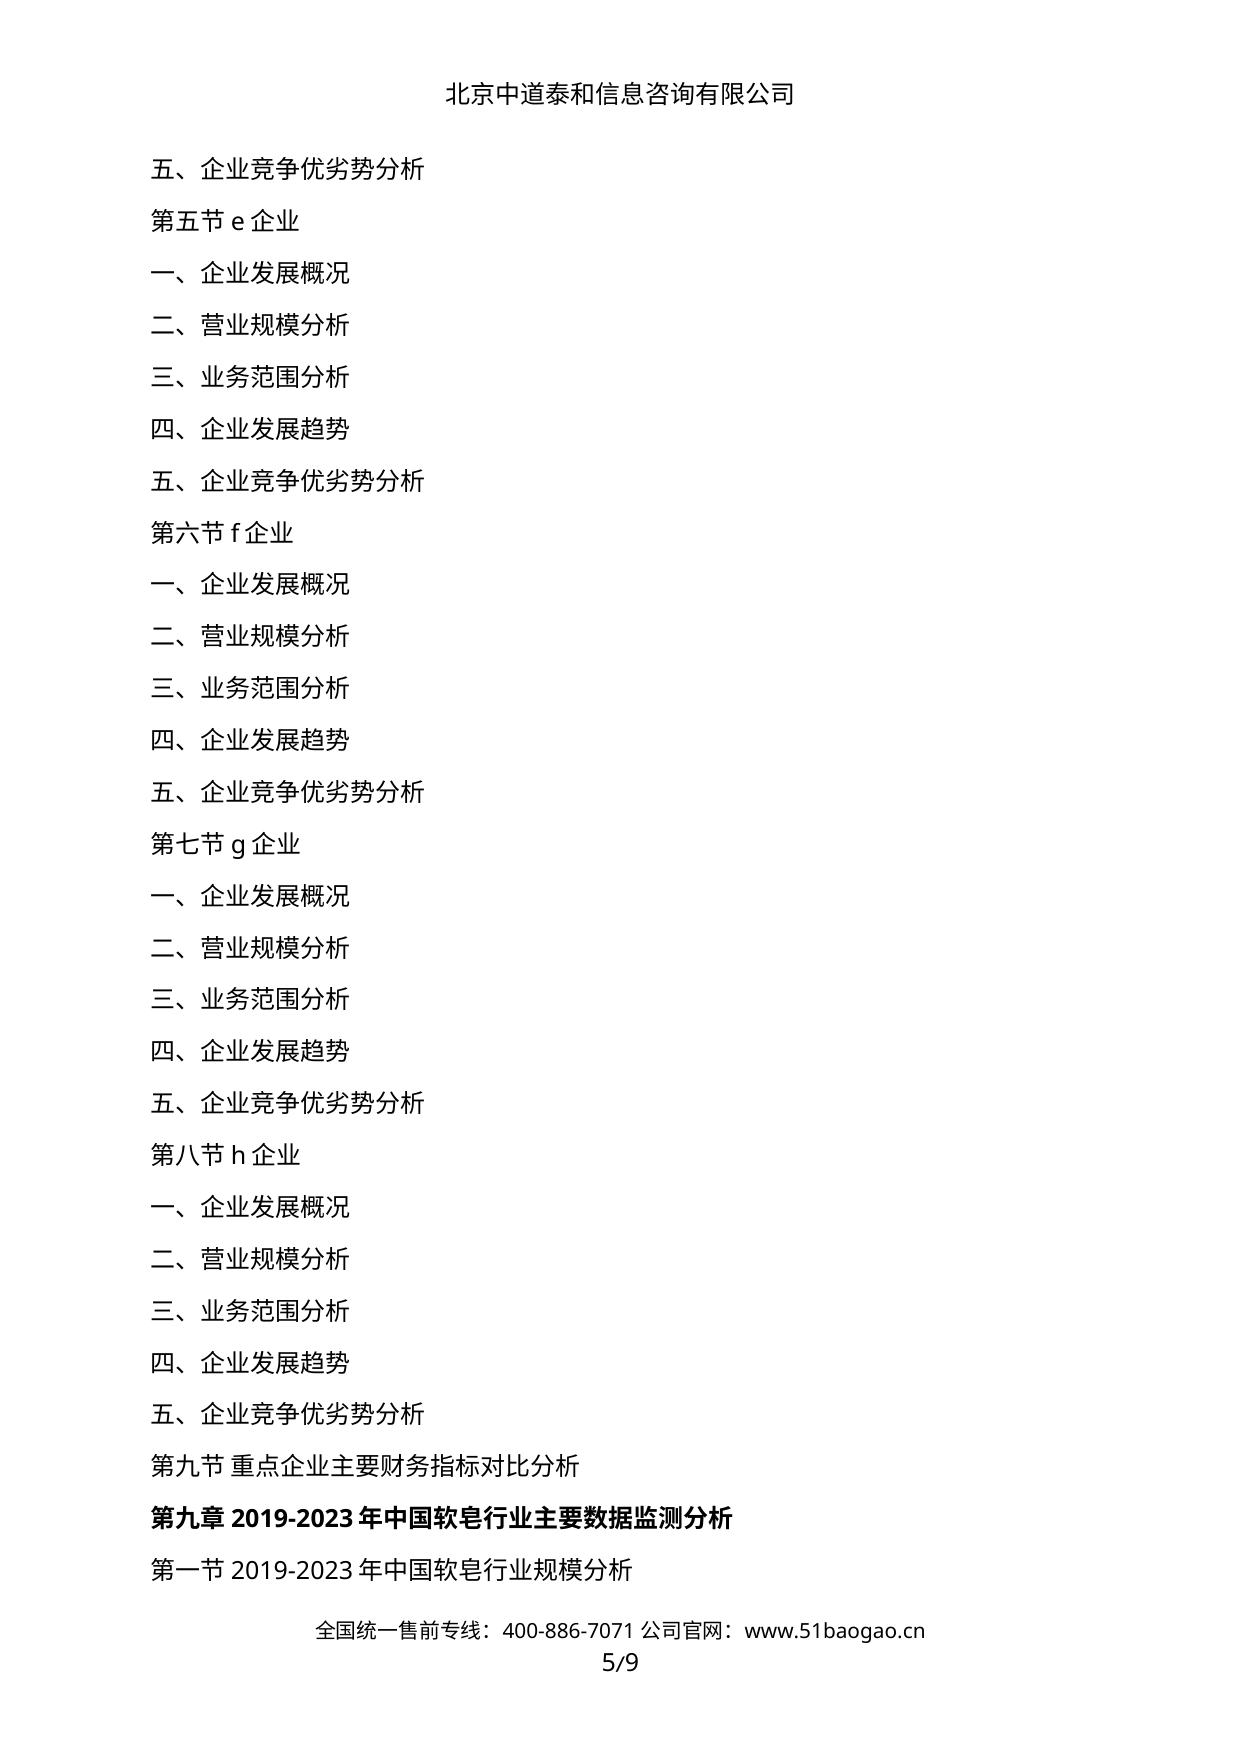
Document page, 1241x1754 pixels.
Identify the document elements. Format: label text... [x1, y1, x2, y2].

text 四、企业发展趋势 [150, 721, 1090, 757]
text 四、企业发展趋势 [150, 409, 1090, 446]
text 四、企业发展趋势 [150, 1343, 1090, 1379]
text 第九章 2019-2023年中国软皂行业主要数据监测分析 [150, 1499, 1090, 1535]
text 第八节 h企业 [150, 1136, 1090, 1172]
text 第一节 2019-2023年中国软皂行业规模分析 [150, 1551, 1090, 1587]
text 四、企业发展趋势 [150, 1032, 1090, 1068]
text 三、业务范围分析 [150, 980, 1090, 1016]
text 一、企业发展概况 [150, 565, 1090, 601]
text 三、业务范围分析 [150, 1291, 1090, 1327]
text 一、企业发展概况 [150, 876, 1090, 912]
text 五、企业竞争优劣势分析 [150, 1084, 1090, 1120]
text 三、业务范围分析 [150, 357, 1090, 394]
text 第六节 f企业 [150, 513, 1090, 549]
text 五、企业竞争优劣势分析 [150, 1395, 1090, 1431]
text 第九节 重点企业主要财务指标对比分析 [150, 1447, 1090, 1483]
text 五、企业竞争优劣势分析 [150, 772, 1090, 809]
text 五、企业竞争优劣势分析 [150, 461, 1090, 497]
text 第五节 e企业 [150, 202, 1090, 238]
text 二、营业规模分析 [150, 928, 1090, 964]
text 一、企业发展概况 [150, 1187, 1090, 1224]
text 五、企业竞争优劣势分析 [150, 150, 1090, 186]
text 一、企业发展概况 [150, 254, 1090, 290]
text 二、营业规模分析 [150, 306, 1090, 342]
text 第七节 g企业 [150, 824, 1090, 861]
text 三、业务范围分析 [150, 669, 1090, 705]
text 二、营业规模分析 [150, 617, 1090, 653]
text 二、营业规模分析 [150, 1239, 1090, 1276]
